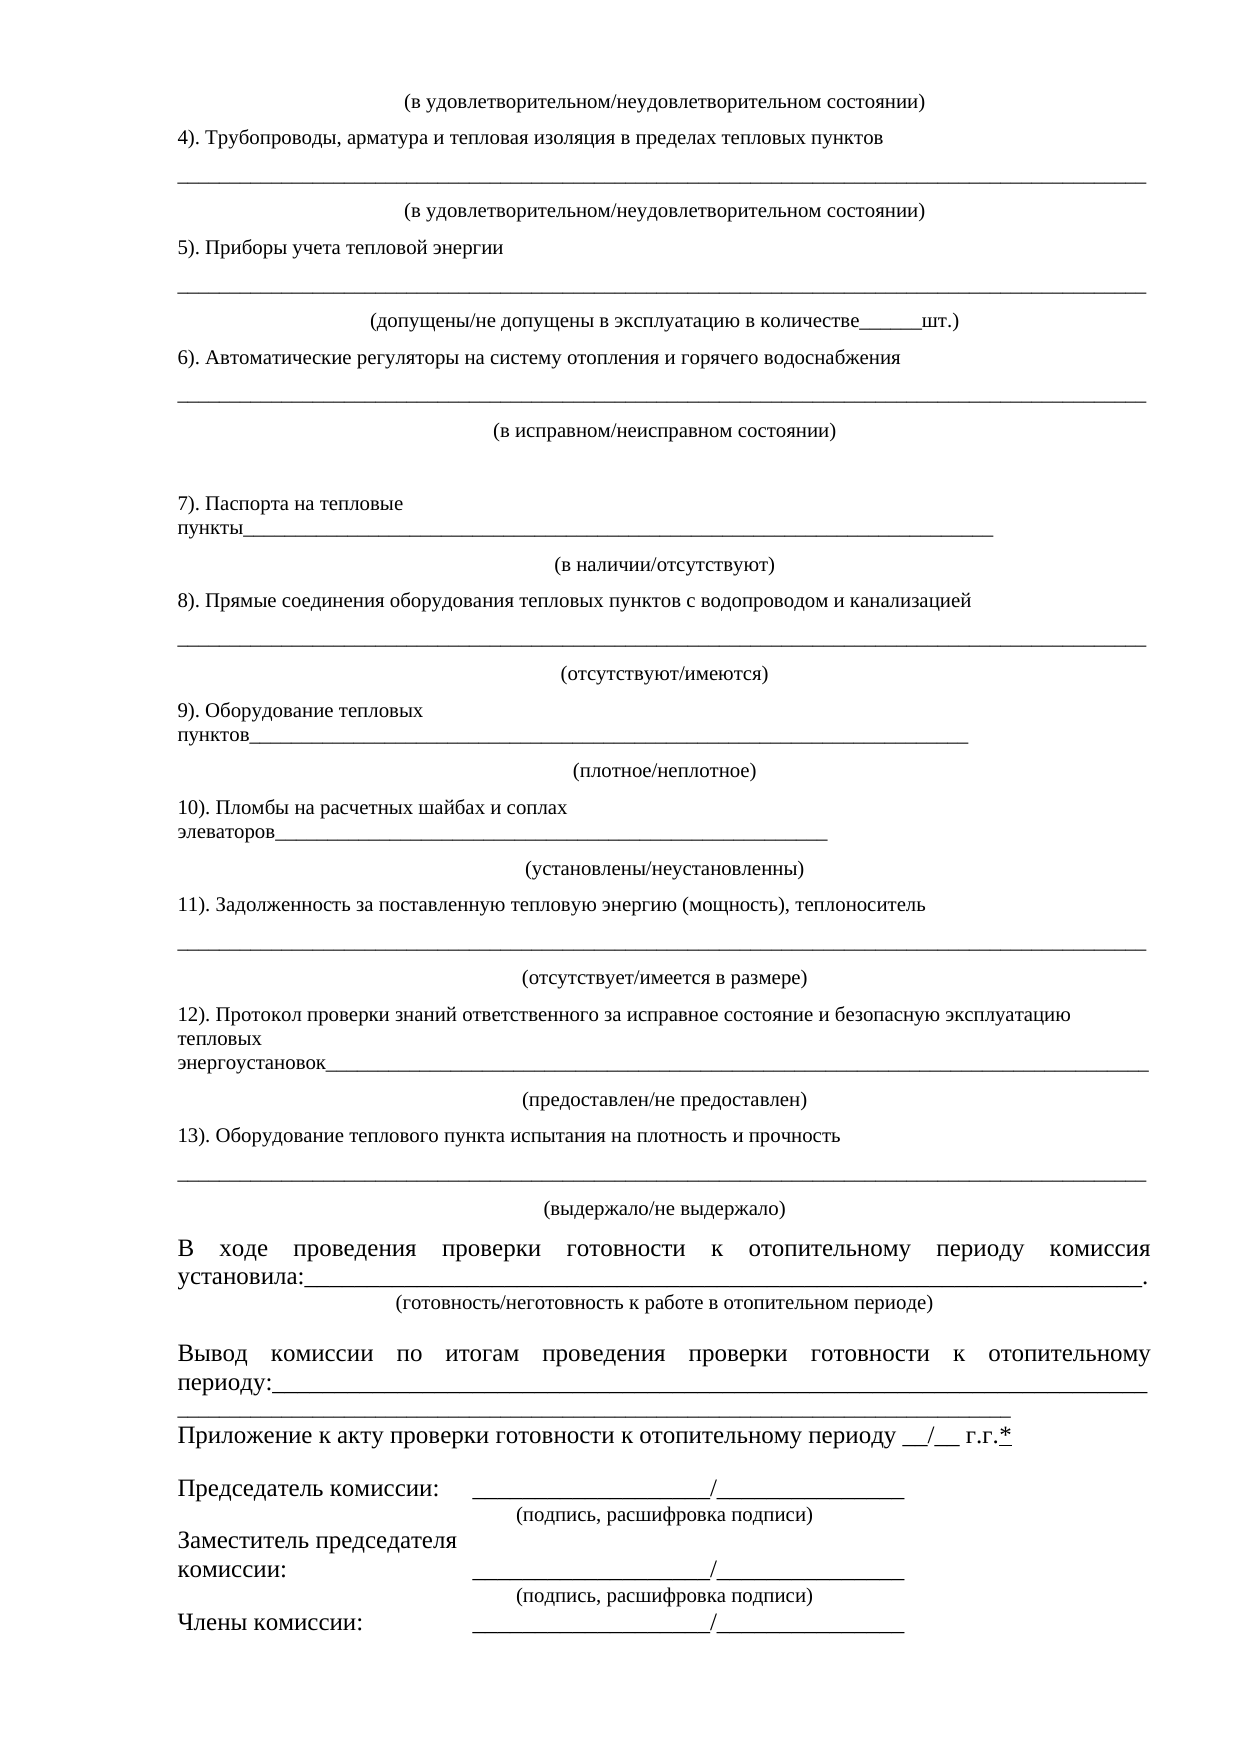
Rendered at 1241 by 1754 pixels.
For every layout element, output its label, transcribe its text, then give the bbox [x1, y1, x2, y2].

text Приложение к акту проверки готовности к отопительному периоду __/__ г.г.* [177, 1420, 1152, 1449]
text 4). Трубопроводы, арматура и тепловая изоляция в пределах тепловых пунктов [177, 125, 1152, 149]
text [177, 162, 1152, 186]
text Члены комиссии: ___________________/_______________ [177, 1607, 1152, 1636]
text (готовность/неготовность к работе в отопительном периоде) [177, 1290, 1152, 1314]
text 8). Прямые соединения оборудования тепловых пунктов с водопроводом и канализацией [177, 588, 1152, 612]
text (предоставлен/не предоставлен) [177, 1086, 1152, 1111]
text (в исправном/неисправном состоянии) [177, 418, 1152, 442]
text _____________________________________________________________________________________________ [177, 624, 1152, 649]
text 12). Протокол проверки знаний ответственного за исправное состояние и безопасную эксплуатацию тепловых энергоустановок_______________________________________________________________________________ [177, 1002, 1152, 1074]
text 7). Паспорта на тепловые пункты________________________________________________________________________ [177, 491, 1152, 539]
text (отсутствует/имеется в размере) [177, 965, 1152, 989]
text ________________________________________________________________________________ [177, 1396, 1152, 1420]
text _____________________________________________________________________________________________ [177, 1159, 1152, 1184]
text (выдержало/не выдержало) [177, 1196, 1152, 1220]
text 9). Оборудование тепловых пунктов_____________________________________________________________________ [177, 698, 1152, 746]
text 13). Оборудование теплового пункта испытания на плотность и прочность [177, 1123, 1152, 1147]
text 6). Автоматические регуляторы на систему отопления и горячего водоснабжения [177, 344, 1152, 369]
text Председатель комиссии: ___________________/_______________ [177, 1473, 1152, 1501]
text 11). Задолженность за поставленную тепловую энергию (мощность), теплоноситель [177, 892, 1152, 916]
text _____________________________________________________________________________________________ [177, 271, 1152, 296]
text (в удовлетворительном/неудовлетворительном состоянии) [177, 198, 1152, 222]
text (плотное/неплотное) [177, 758, 1152, 782]
text В ходе проведения проверки готовности к отопительному периоду комиссия установила:___________________________________________________________________. [177, 1233, 1152, 1290]
text 10). Пломбы на расчетных шайбах и соплах элеваторов_____________________________________________________ [177, 795, 1152, 843]
text (подпись, расшифровка подписи) [177, 1501, 1152, 1526]
text (установлены/неустановленны) [177, 856, 1152, 879]
text (допущены/не допущены в эксплуатацию в количестве______шт.) [177, 308, 1152, 332]
text (в удовлетворительном/неудовлетворительном состоянии) [177, 89, 1152, 113]
text (отсутствуют/имеются) [177, 661, 1152, 685]
text _____________________________________________________________________________________________ [177, 381, 1152, 405]
text (в наличии/отсутствуют) [177, 551, 1152, 576]
text Заместитель председателя [177, 1526, 1152, 1554]
text _____________________________________________________________________________________________ [177, 929, 1152, 953]
text 5). Приборы учета тепловой энергии [177, 235, 1152, 259]
text Вывод комиссии по итогам проведения проверки готовности к отопительному периоду:______________________________________________________________________ [177, 1338, 1152, 1396]
text комиссии: ___________________/_______________ [177, 1554, 1152, 1583]
text (подпись, расшифровка подписи) [177, 1583, 1152, 1607]
